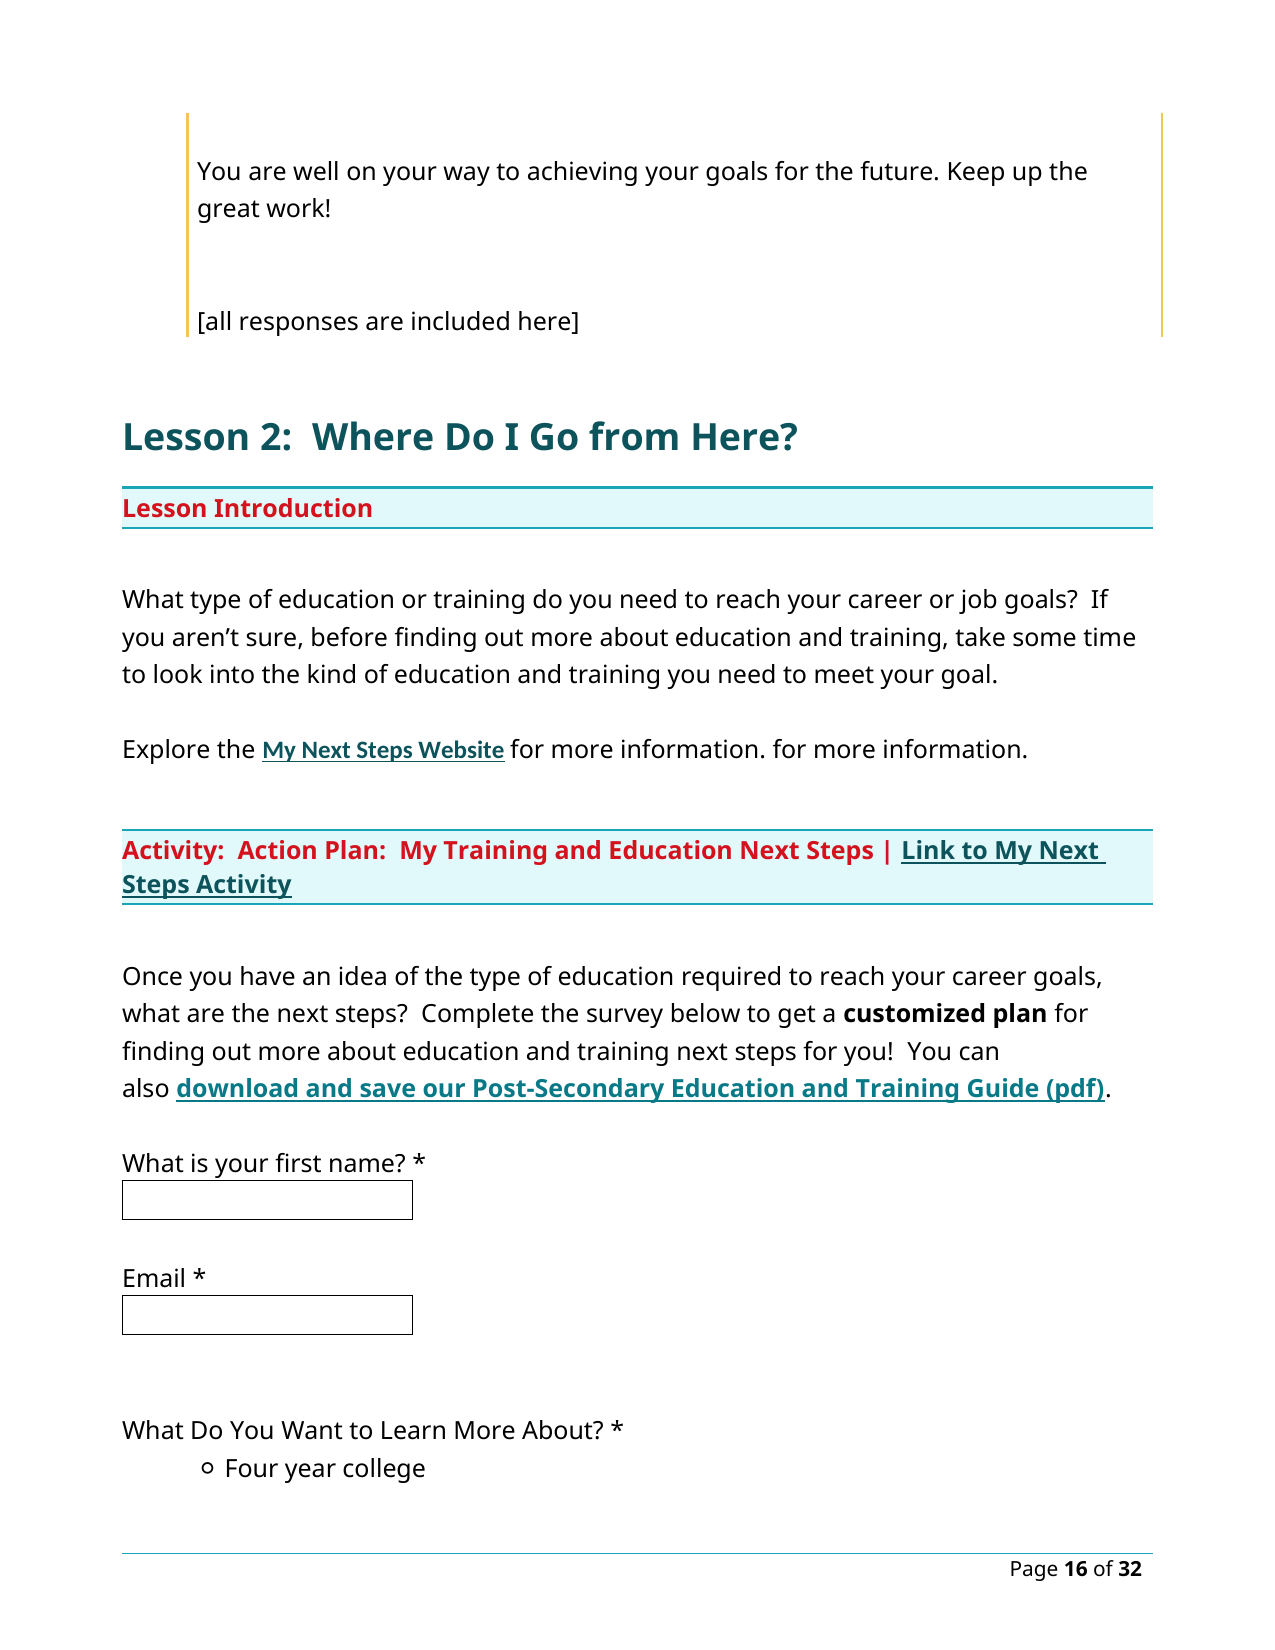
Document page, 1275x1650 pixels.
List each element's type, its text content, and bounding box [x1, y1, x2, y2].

text ⚪ Four year college [197, 1447, 1153, 1484]
text Email * [122, 1257, 1153, 1295]
subtitle Activity: Action Plan: My Training and Education Next Steps | Link to My Next Steps Activity [122, 831, 1153, 903]
text Once you have an idea of the type of education required to reach your career goals, what are the next steps? Complete the survey below to get a customized plan for finding out more about education and training next steps for you! You can also download and save our Post-Secondary Education and Training Guide (pdf). [122, 955, 1153, 1105]
subtitle Lesson Introduction [122, 489, 1153, 527]
text [all responses are included here] [189, 300, 1161, 337]
text You are well on your way to achieving your goals for the future. Keep up the great work! [189, 150, 1161, 225]
table_header [123, 1296, 412, 1333]
subtitle Lesson 2: Where Do I Go from Here? [122, 410, 1153, 461]
text What is your first name? * [122, 1143, 1153, 1180]
text Explore the My Next Steps Website for more information. for more information. [122, 729, 1153, 766]
text What type of education or training do you need to reach your career or job goals? If you aren’t sure, before finding out more about education and training, take some time to look into the kind of education and training you need to meet your goal. [122, 579, 1153, 691]
text What Do You Want to Learn More About? * [122, 1409, 1153, 1447]
table_header [123, 1181, 412, 1219]
